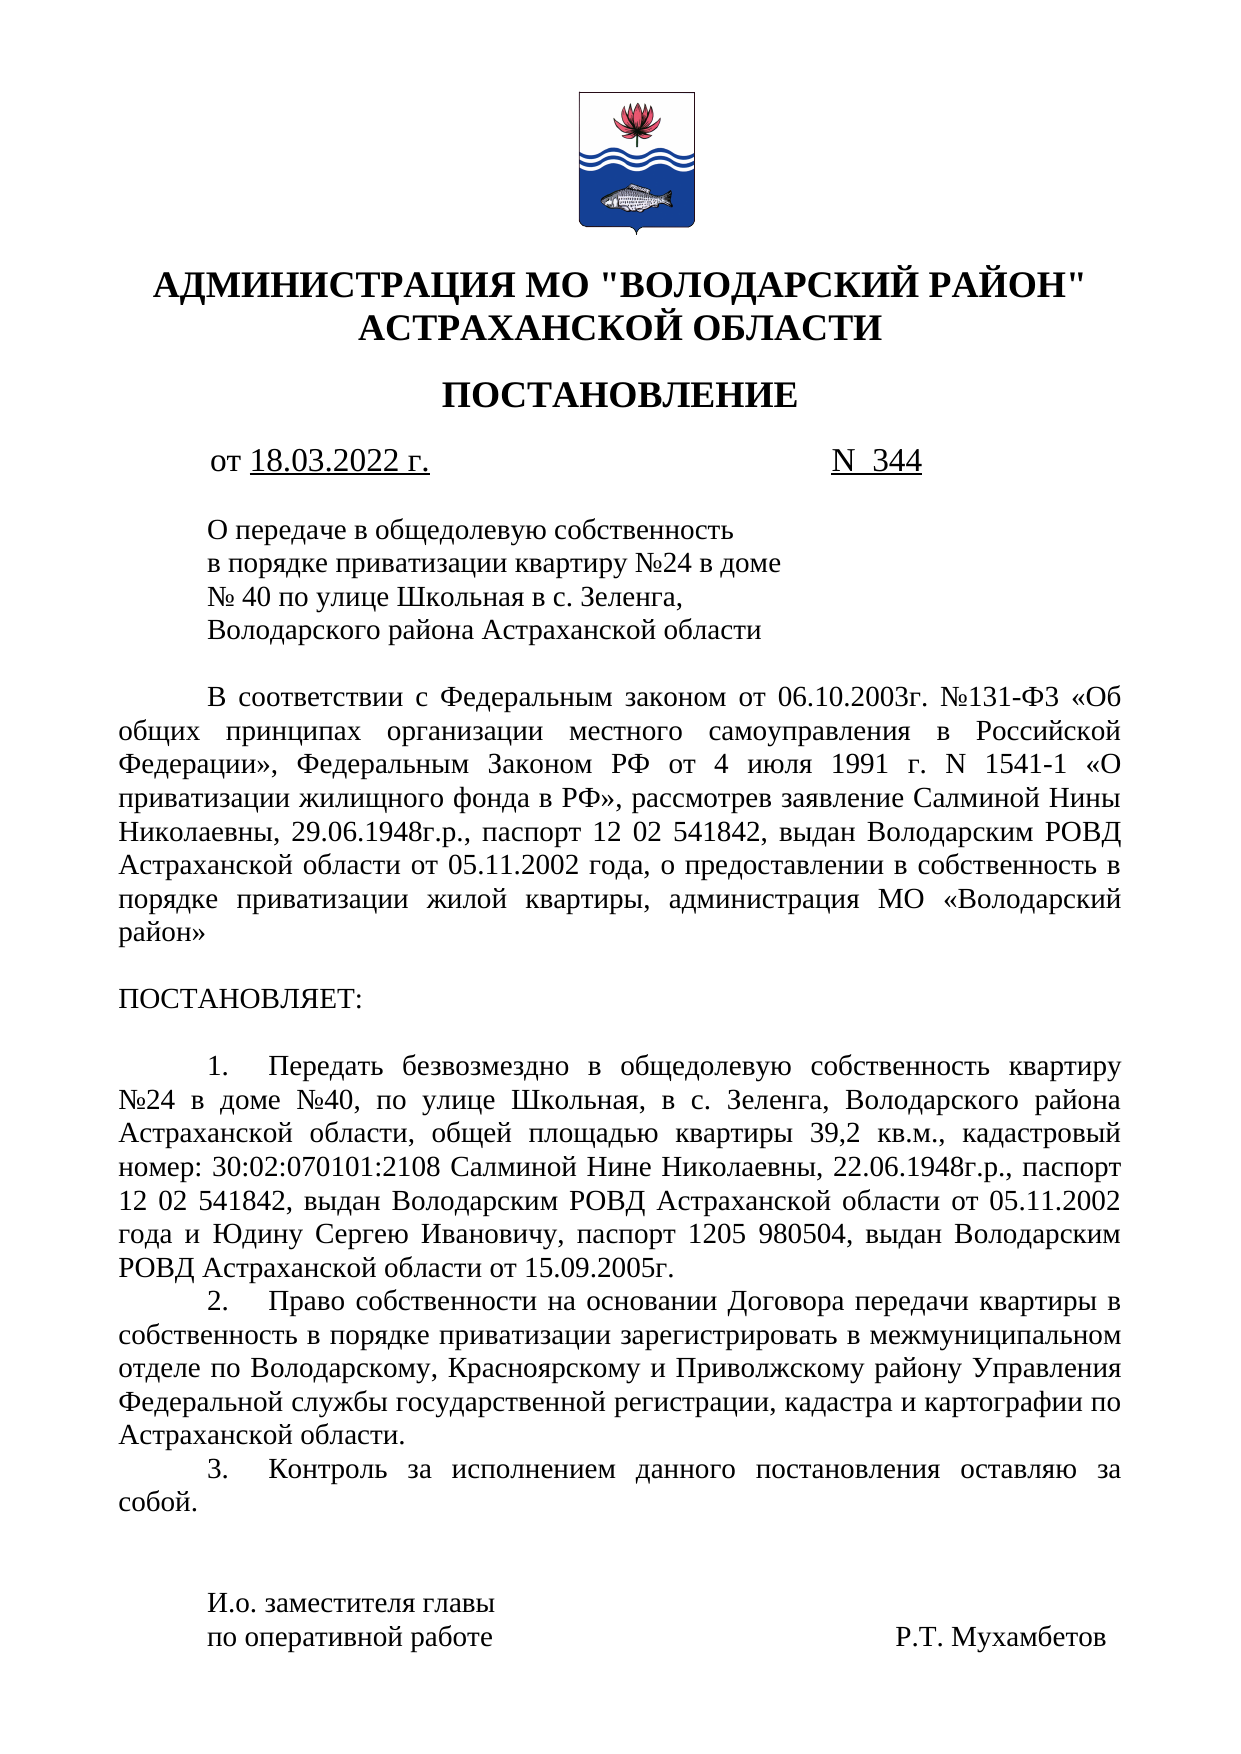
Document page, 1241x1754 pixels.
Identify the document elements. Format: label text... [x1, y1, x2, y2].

text И.о. заместителя главы [118, 1585, 1122, 1619]
text ПОСТАНОВЛЕНИЕ [118, 373, 1122, 416]
text 2. Право собственности на основании Договора передачи квартиры в собственность в порядке приватизации зарегистрировать в межмуниципальном отделе по Володарскому, Красноярскому и Приволжскому району Управления Федеральной службы государственной регистрации, кадастра и картографии по Астраханской области. [118, 1283, 1122, 1451]
text в порядке приватизации квартиру №24 в доме [118, 545, 1122, 579]
text АДМИНИСТРАЦИЯ МО "ВОЛОДАРСКИЙ РАЙОН" [118, 262, 1122, 306]
text № 40 по улице Школьная в с. Зеленга, [118, 579, 1122, 612]
text ПОСТАНОВЛЯЕТ: [118, 981, 1122, 1015]
text 1. Передать безвозмездно в общедолевую собственность квартиру №24 в доме №40, по улице Школьная, в с. Зеленга, Володарского района Астраханской области, общей площадью квартиры 39,2 кв.м., кадастровый номер: 30:02:070101:2108 Салминой Нине Николаевны, 22.06.1948г.р., паспорт 12 02 541842, выдан Володарским РОВД Астраханской области от 05.11.2002 года и Юдину Сергею Ивановичу, паспорт 1205 980504, выдан Володарским РОВД Астраханской области от 15.09.2005г. [118, 1048, 1122, 1283]
text АСТРАХАНСКОЙ ОБЛАСТИ [118, 306, 1122, 349]
text О передаче в общедолевую собственность [118, 512, 1122, 545]
text 3. Контроль за исполнением данного постановления оставляю за собой. [118, 1451, 1122, 1518]
table_header от 18.03.2022 г. [107, 440, 620, 478]
text В соответствии с Федеральным законом от 06.10.2003г. №131-Ф3 «Об общих принципах организации местного самоуправления в Российской Федерации», Федеральным Законом РФ от 4 июля 1991 г. N 1541-1 «О приватизации жилищного фонда в РФ», рассмотрев заявление Салминой Нины Николаевны, 29.06.1948г.р., паспорт 12 02 541842, выдан Володарским РОВД Астраханской области от 05.11.2002 года, о предоставлении в собственность в порядке приватизации жилой квартиры, администрация МО «Володарский район» [118, 679, 1122, 948]
picture [578, 91, 696, 235]
text Володарского района Астраханской области [118, 612, 1122, 646]
text по оперативной работе Р.Т. Мухамбетов [118, 1619, 1122, 1652]
table_header N 344 [620, 440, 1133, 478]
